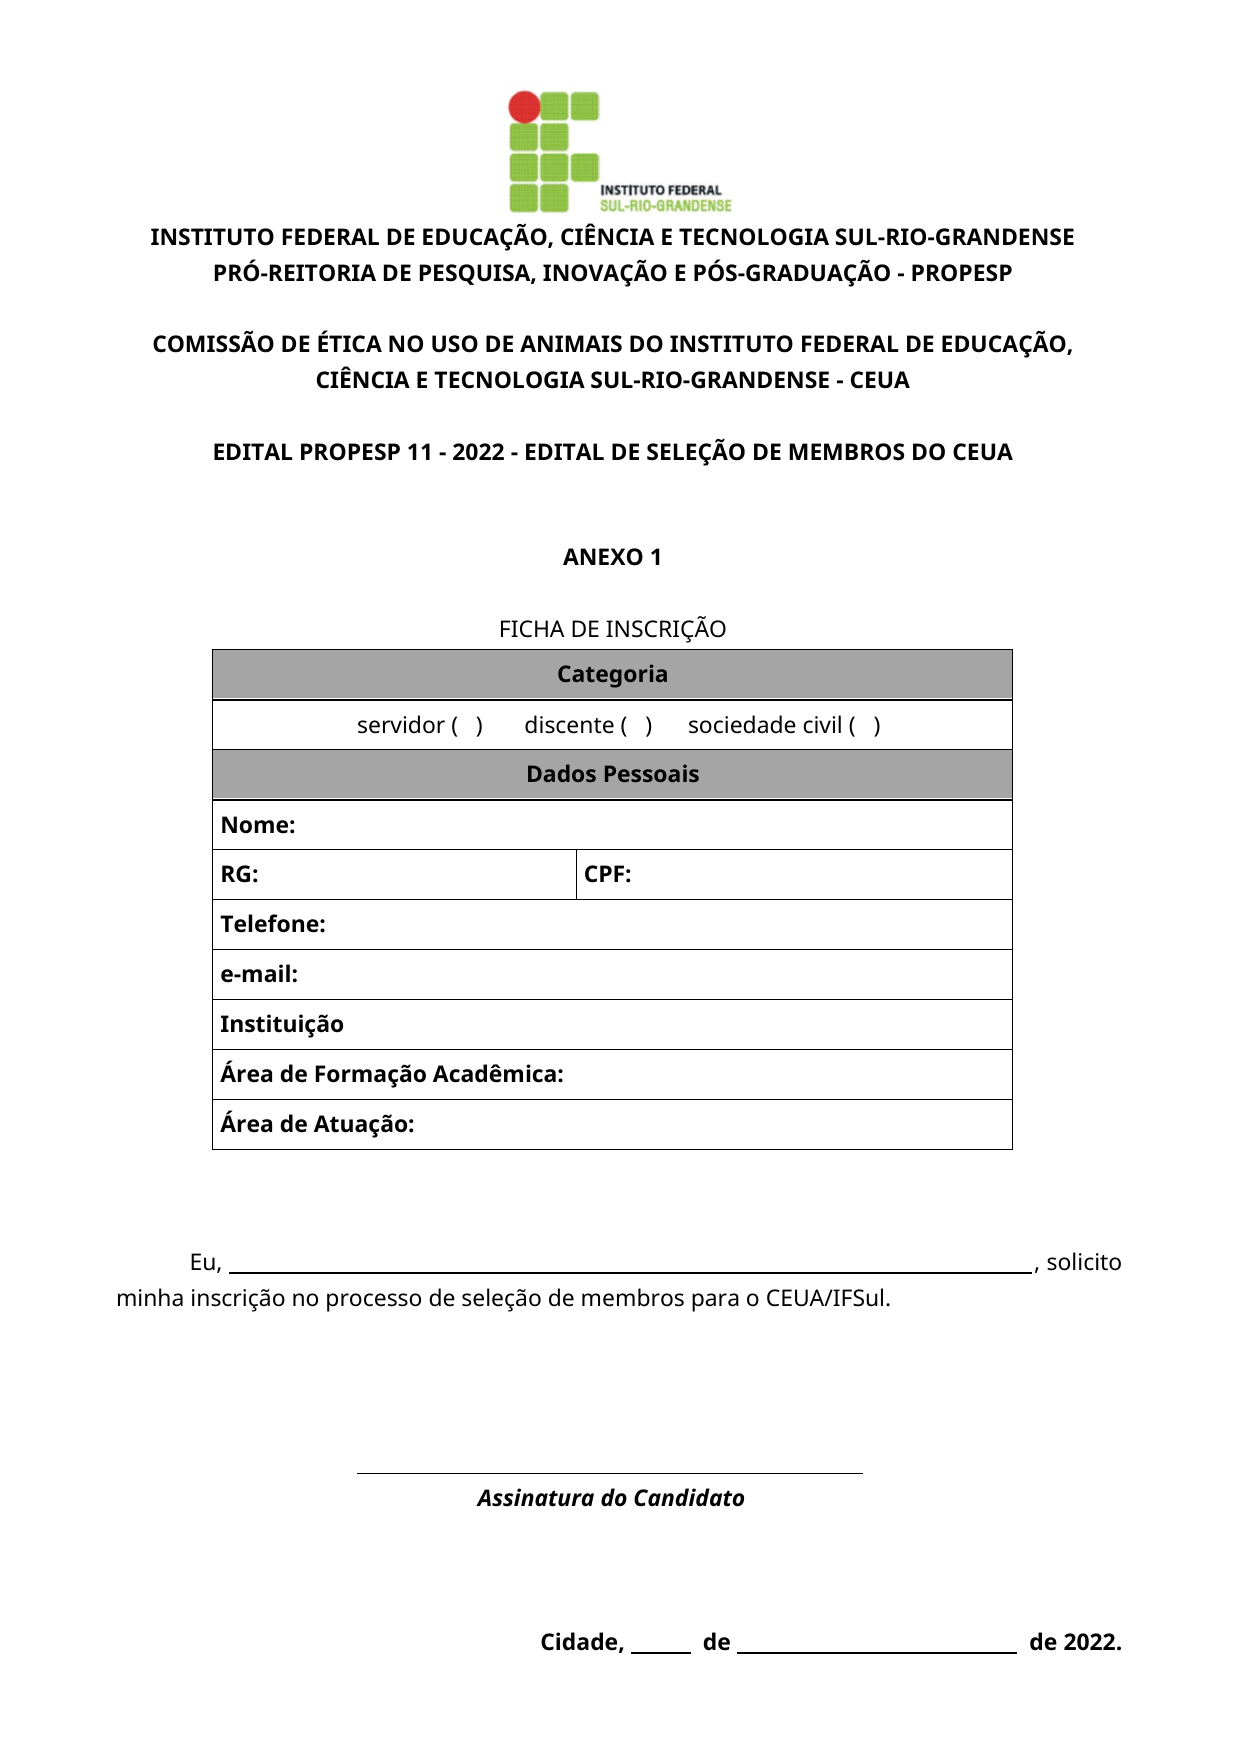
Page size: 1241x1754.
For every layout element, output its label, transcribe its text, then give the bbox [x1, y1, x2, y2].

table_cell Instituição [213, 1000, 1012, 1048]
table_cell CPF: [577, 850, 1012, 898]
text INSTITUTO FEDERAL DE EDUCAÇÃO, CIÊNCIA E TECNOLOGIA SUL-RIO-GRANDENSE [103, 221, 1122, 252]
text Eu, , solicito minha inscrição no processo de seleção de membros para o CEUA/IFSul. [116, 1246, 1122, 1313]
table_cell RG: [213, 850, 576, 898]
table_cell Telefone: [213, 900, 1012, 948]
picture [492, 75, 734, 217]
table_cell Nome: [213, 801, 1012, 848]
table_cell Área de Formação Acadêmica: [213, 1050, 1012, 1098]
table_header Categoria [213, 650, 1012, 698]
table_cell Dados Pessoais [213, 750, 1012, 798]
table_cell Área de Atuação: [213, 1100, 1012, 1148]
text COMISSÃO DE ÉTICA NO USO DE ANIMAIS DO INSTITUTO FEDERAL DE EDUCAÇÃO, CIÊNCIA E TECNOLOGIA SUL-RIO-GRANDENSE - CEUA [103, 328, 1122, 396]
text ANEXO 1 [103, 541, 1122, 572]
text EDITAL PROPESP 11 - 2022 - EDITAL DE SELEÇÃO DE MEMBROS DO CEUA [103, 436, 1122, 467]
text Assinatura do Candidato [103, 1482, 1122, 1513]
text Cidade, . de . de 2022. [103, 1626, 1122, 1657]
text . [103, 1446, 1122, 1477]
table_cell servidor ( ) discente ( ) sociedade civil ( ) [213, 701, 1012, 748]
text FICHA DE INSCRIÇÃO [103, 613, 1122, 644]
table_cell e-mail: [213, 950, 1012, 998]
text PRÓ-REITORIA DE PESQUISA, INOVAÇÃO E PÓS-GRADUAÇÃO - PROPESP [103, 256, 1122, 288]
